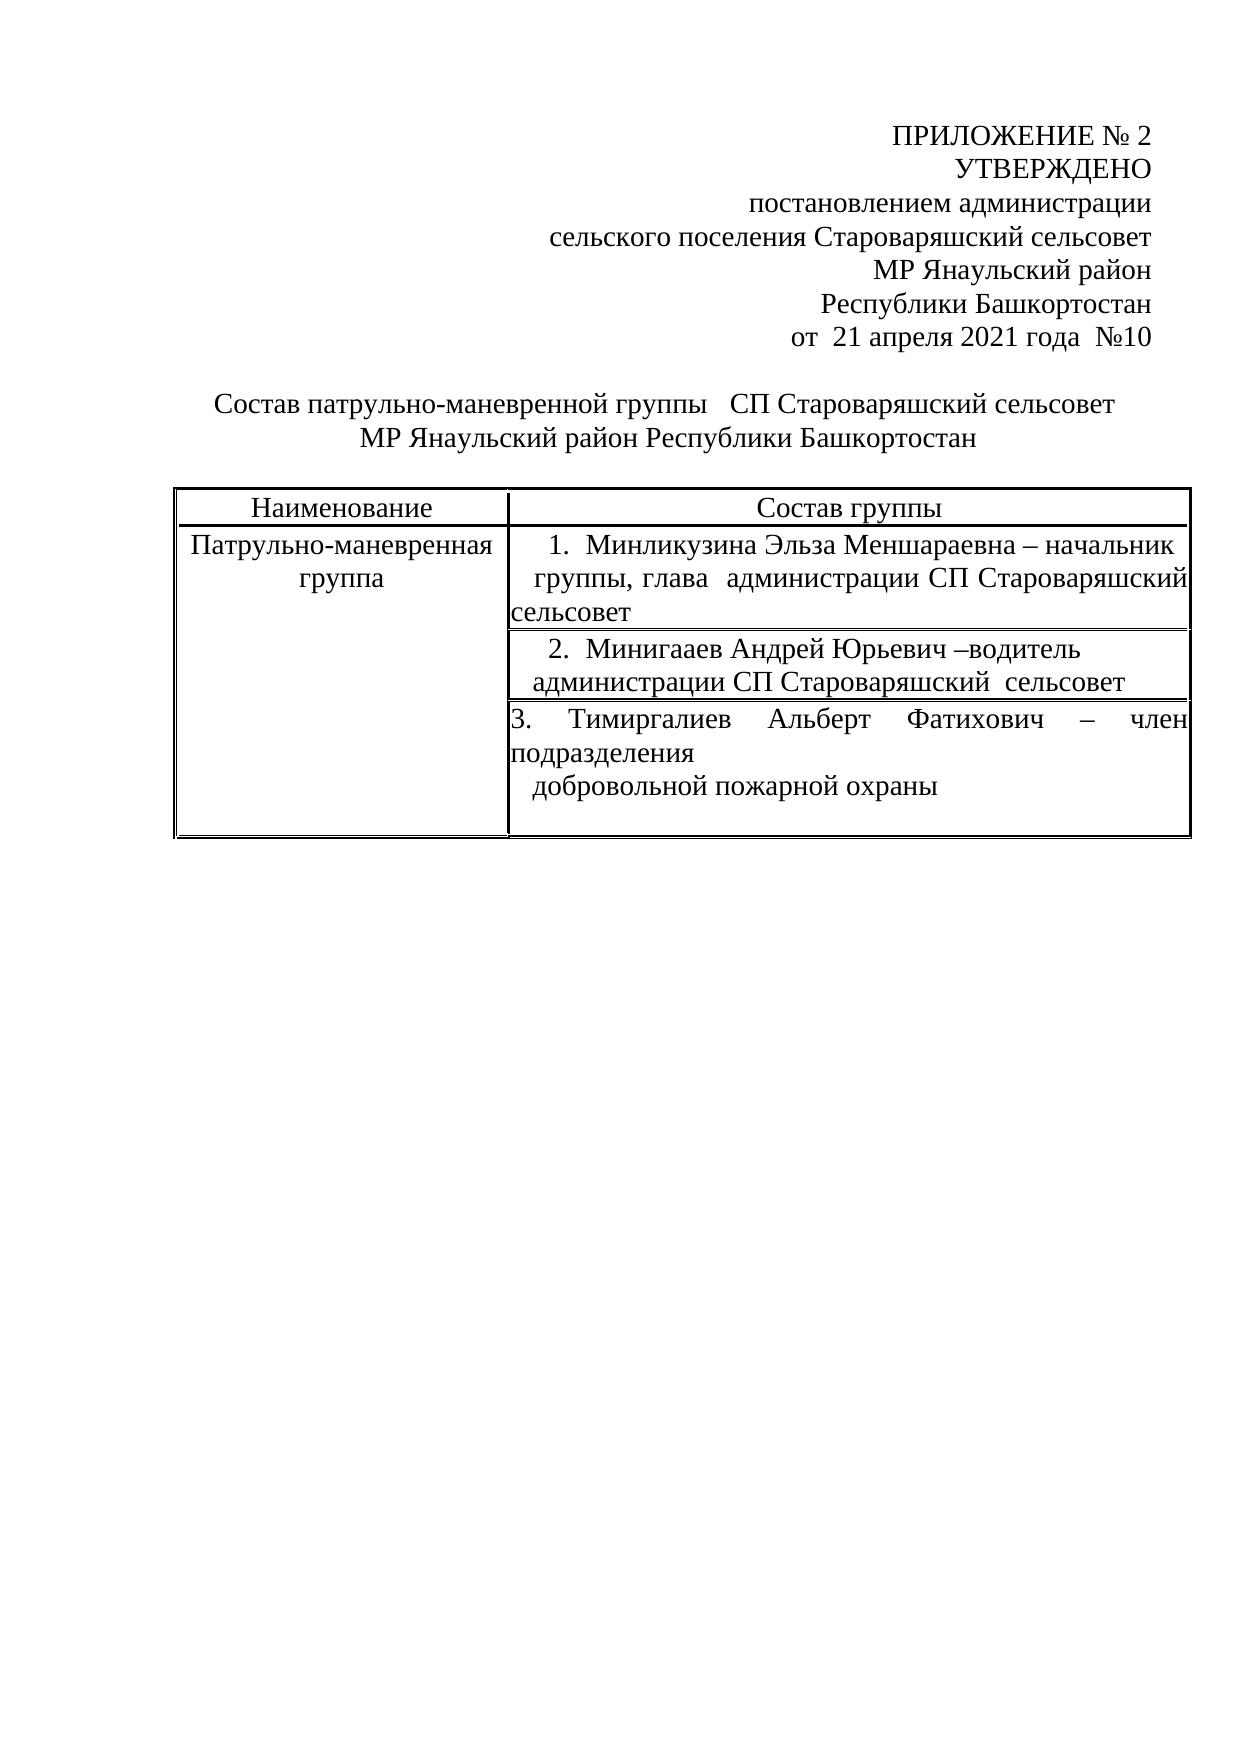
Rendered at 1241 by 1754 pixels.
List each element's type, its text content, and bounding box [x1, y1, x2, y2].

text МР Янаульский район Республики Башкортостан [177, 420, 1152, 453]
table_cell 3. Тимиргалиев Альберт Фатихович – член подразделения добровольной пожарной охраны [508, 698, 1190, 835]
text ПРИЛОЖЕНИЕ № 2 [177, 118, 1152, 152]
text МР Янаульский район [177, 252, 1152, 286]
text Состав патрульно-маневренной группы СП Староваряшский сельсовет [177, 386, 1152, 420]
table_header Наименование [177, 489, 508, 524]
table_cell Минигааев Андрей Юрьевич –водитель администрации СП Староваряшский сельсовет [508, 628, 1191, 698]
text сельского поселения Староваряшский сельсовет [177, 219, 1152, 252]
table_cell Минликузина Эльза Меншараевна – начальник группы, глава администрации СП Староваряшский сельсовет [510, 524, 1189, 628]
table_header Состав группы [508, 490, 1189, 524]
text Республики Башкортостан [177, 286, 1152, 319]
table_cell Патрульно-маневренная группа [177, 524, 508, 835]
text от 21 апреля 2021 года №10 [177, 319, 1152, 353]
text УТВЕРЖДЕНО [177, 152, 1152, 185]
text постановлением администрации [177, 185, 1152, 219]
